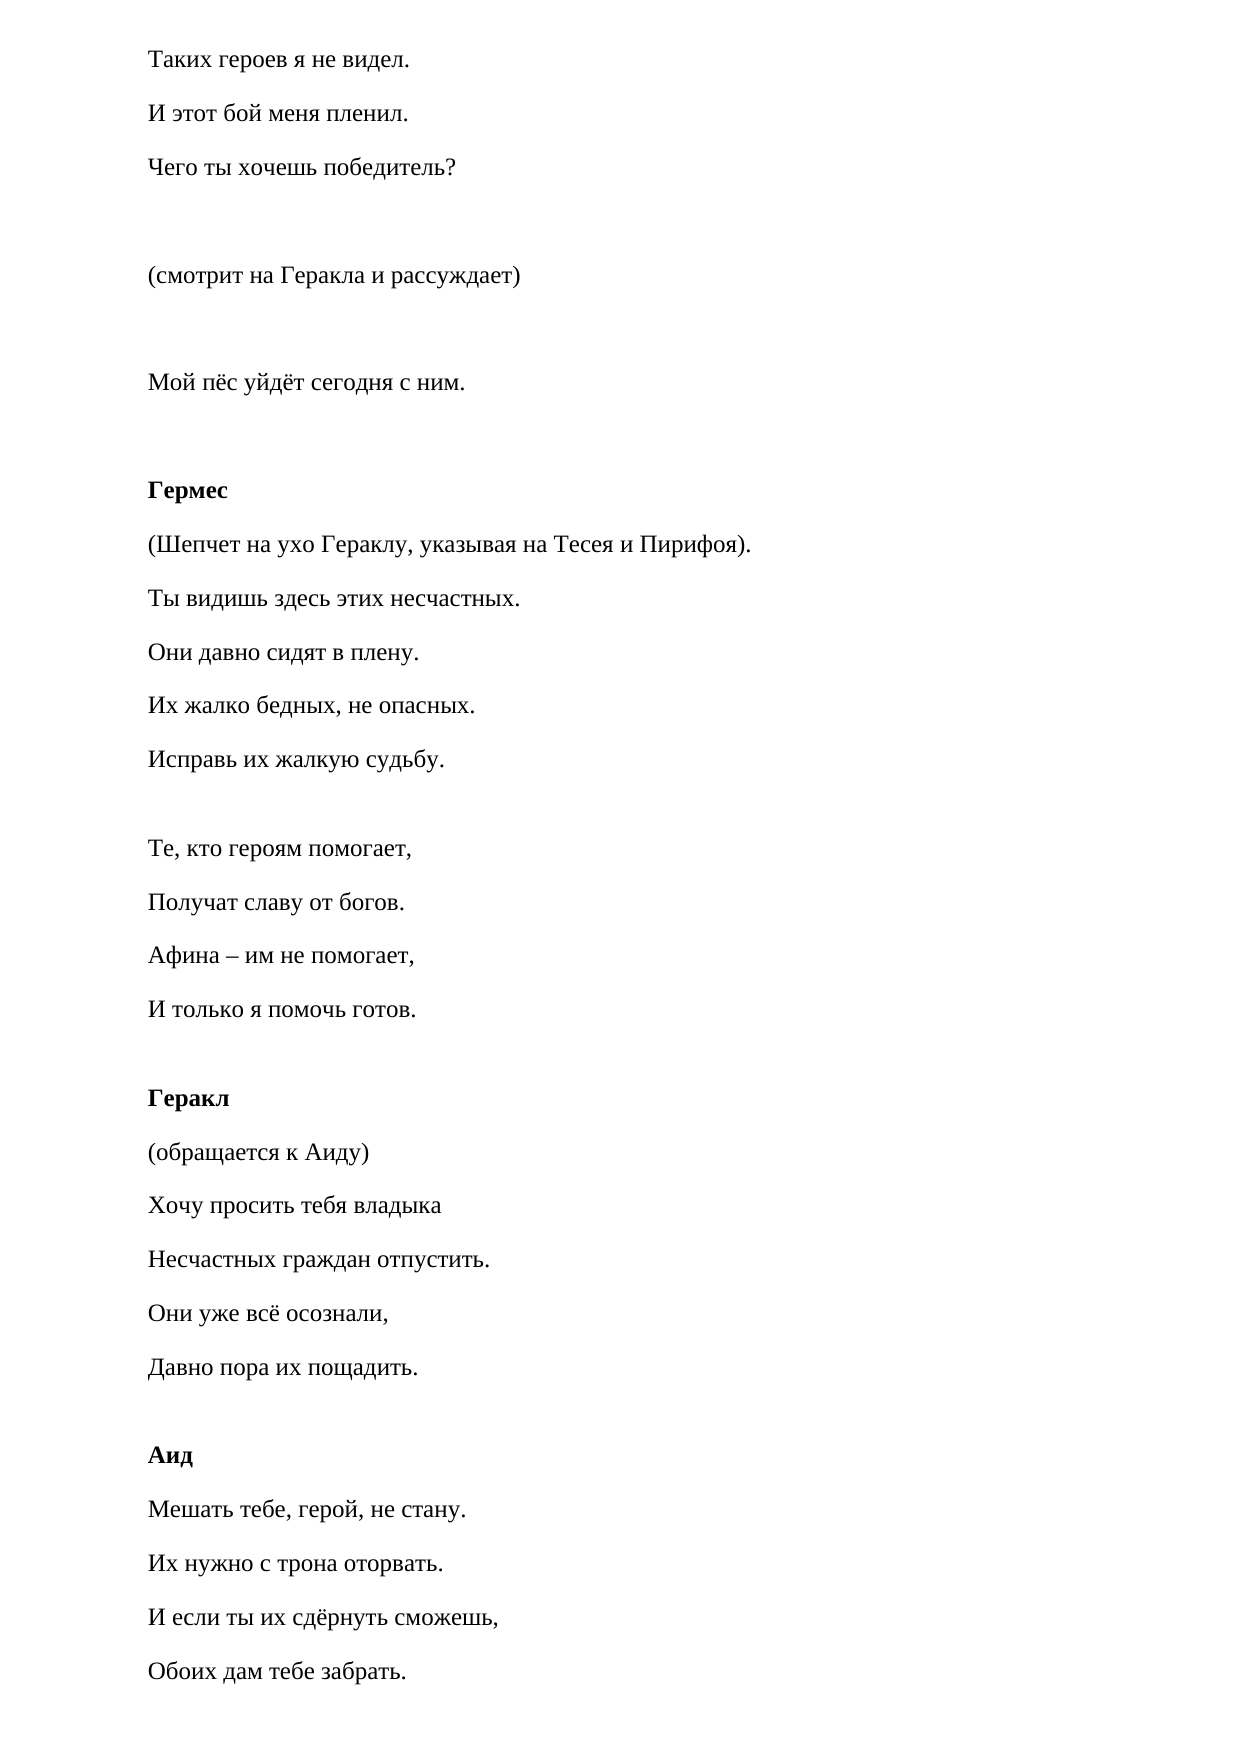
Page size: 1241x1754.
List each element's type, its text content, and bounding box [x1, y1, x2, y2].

text Гермес [148, 475, 1152, 504]
text И если ты их сдёрнуть сможешь, [148, 1602, 1152, 1631]
text Мой пёс уйдёт сегодня с ним. [148, 367, 1152, 396]
text Давно пора их пощадить. [148, 1352, 1152, 1381]
text Исправь их жалкую судьбу. [148, 744, 1152, 773]
text Они уже всё осознали, [148, 1298, 1152, 1327]
text Таких героев я не видел. [148, 44, 1152, 73]
text Афина – им не помогает, [148, 941, 1152, 969]
text (обращается к Аиду) [148, 1137, 1152, 1166]
text Чего ты хочешь победитель? [148, 152, 1152, 181]
text Мешать тебе, герой, не стану. [148, 1494, 1152, 1523]
text Геракл [148, 1083, 1152, 1112]
text Они давно сидят в плену. [148, 637, 1152, 666]
text И только я помочь готов. [148, 994, 1152, 1023]
text Те, кто героям помогает, [148, 833, 1152, 862]
text Обоих дам тебе забрать. [148, 1656, 1152, 1685]
text (Шепчет на ухо Гераклу, указывая на Тесея и Пирифоя). [148, 529, 1152, 558]
text Ты видишь здесь этих несчастных. [148, 583, 1152, 612]
text Их нужно с трона оторвать. [148, 1548, 1152, 1577]
text И этот бой меня пленил. [148, 98, 1152, 127]
text Получат славу от богов. [148, 887, 1152, 916]
text Аид [148, 1441, 1152, 1469]
text Их жалко бедных, не опасных. [148, 691, 1152, 719]
text Несчастных граждан отпустить. [148, 1244, 1152, 1273]
text (смотрит на Геракла и рассуждает) [148, 260, 1152, 288]
text Хочу просить тебя владыка [148, 1191, 1152, 1219]
